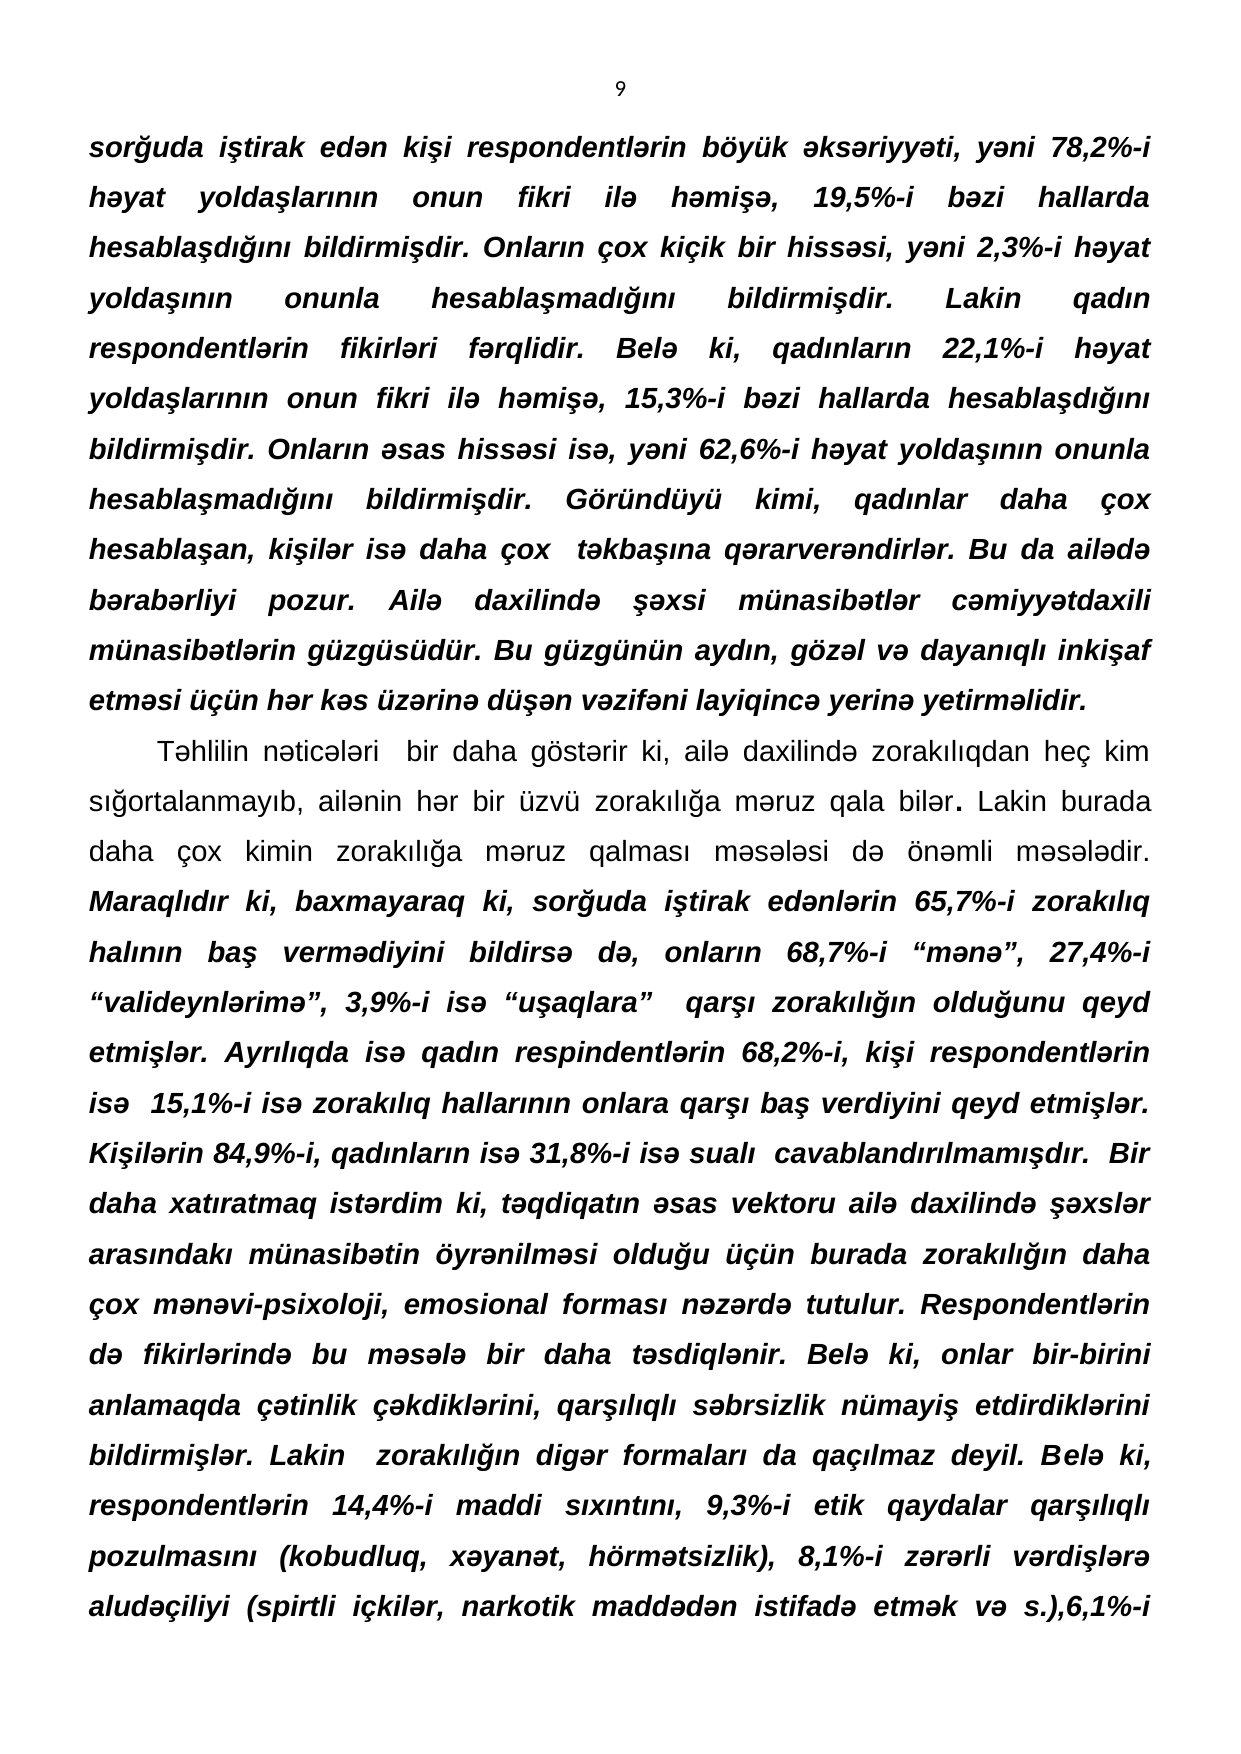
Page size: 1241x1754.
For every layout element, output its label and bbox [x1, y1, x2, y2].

text [89, 733, 1152, 1622]
text [89, 130, 1152, 717]
